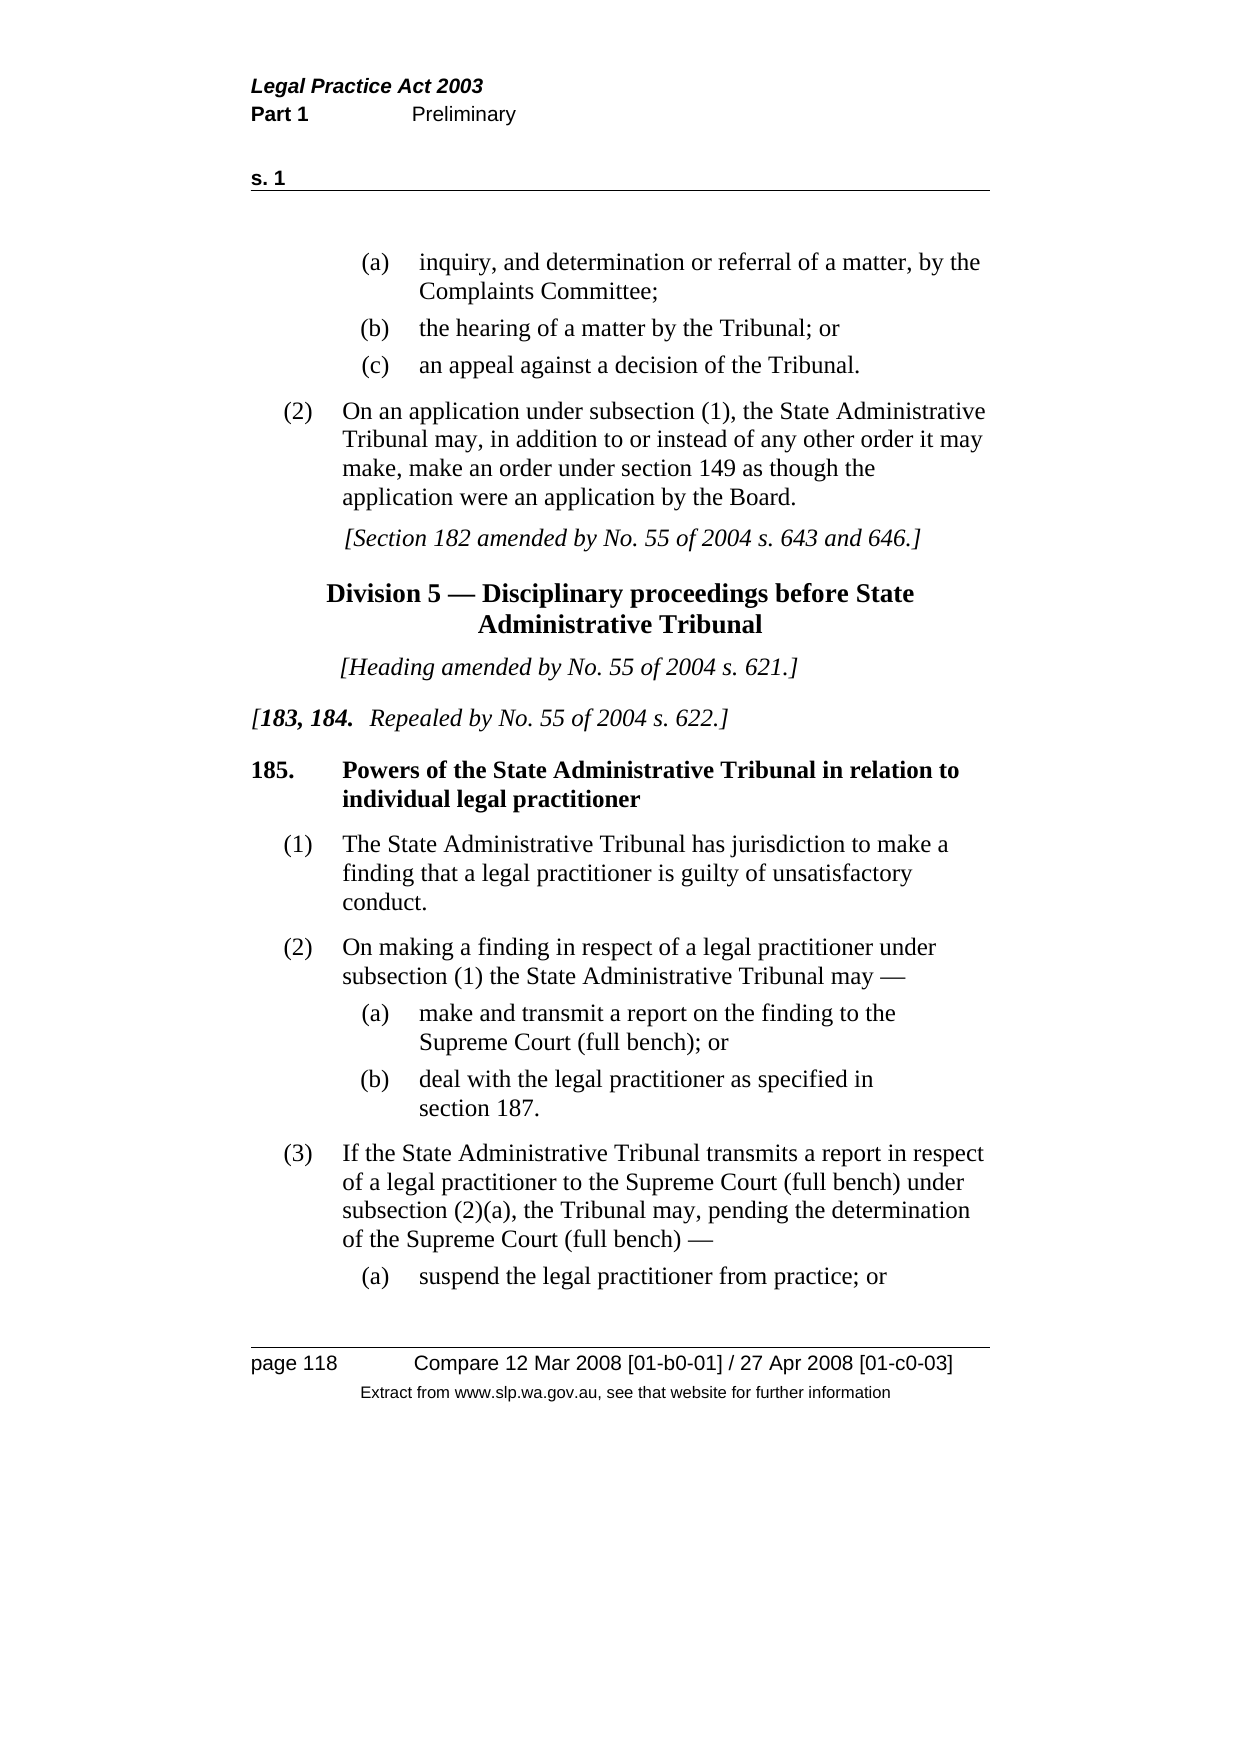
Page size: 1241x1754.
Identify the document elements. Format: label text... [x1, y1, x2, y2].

text (2) On making a finding in respect of a legal practitioner under subsection (1) the State Administrative Tribunal may — [251, 932, 990, 990]
text (3) If the State Administrative Tribunal transmits a report in respect of a legal practitioner to the Supreme Court (full bench) under subsection (2)(a), the Tribunal may, pending the determination of the Supreme Court (full bench) — [251, 1138, 990, 1253]
subtitle [Heading amended by No. 55 of 2004 s. 621.] [251, 652, 990, 681]
text [Section 182 amended by No. 55 of 2004 s. 643 and 646.] [251, 523, 990, 552]
text (a) make and transmit a report on the finding to the Supreme Court (full bench); or [251, 998, 990, 1056]
text (1) The State Administrative Tribunal has jurisdiction to make a finding that a legal practitioner is guilty of unsatisfactory conduct. [251, 829, 990, 916]
text [183, 184. Repealed by No. 55 of 2004 s. 622.] [251, 703, 990, 732]
subtitle 185. Powers of the State Administrative Tribunal in relation to individual legal practitioner [251, 755, 990, 813]
text (c) an appeal against a decision of the Tribunal. [251, 350, 990, 379]
text (b) the hearing of a matter by the Tribunal; or [251, 313, 990, 342]
text (b) deal with the legal practitioner as specified in section 187. [251, 1064, 990, 1121]
text (a) suspend the legal practitioner from practice; or [251, 1261, 990, 1290]
subtitle Division 5 — Disciplinary proceedings before State Administrative Tribunal [251, 577, 990, 639]
text (a) inquiry, and determination or referral of a matter, by the Complaints Committee; [251, 247, 990, 305]
text (2) On an application under subsection (1), the State Administrative Tribunal may, in addition to or instead of any other order it may make, make an order under section 149 as though the application were an application by the Board. [251, 396, 990, 511]
